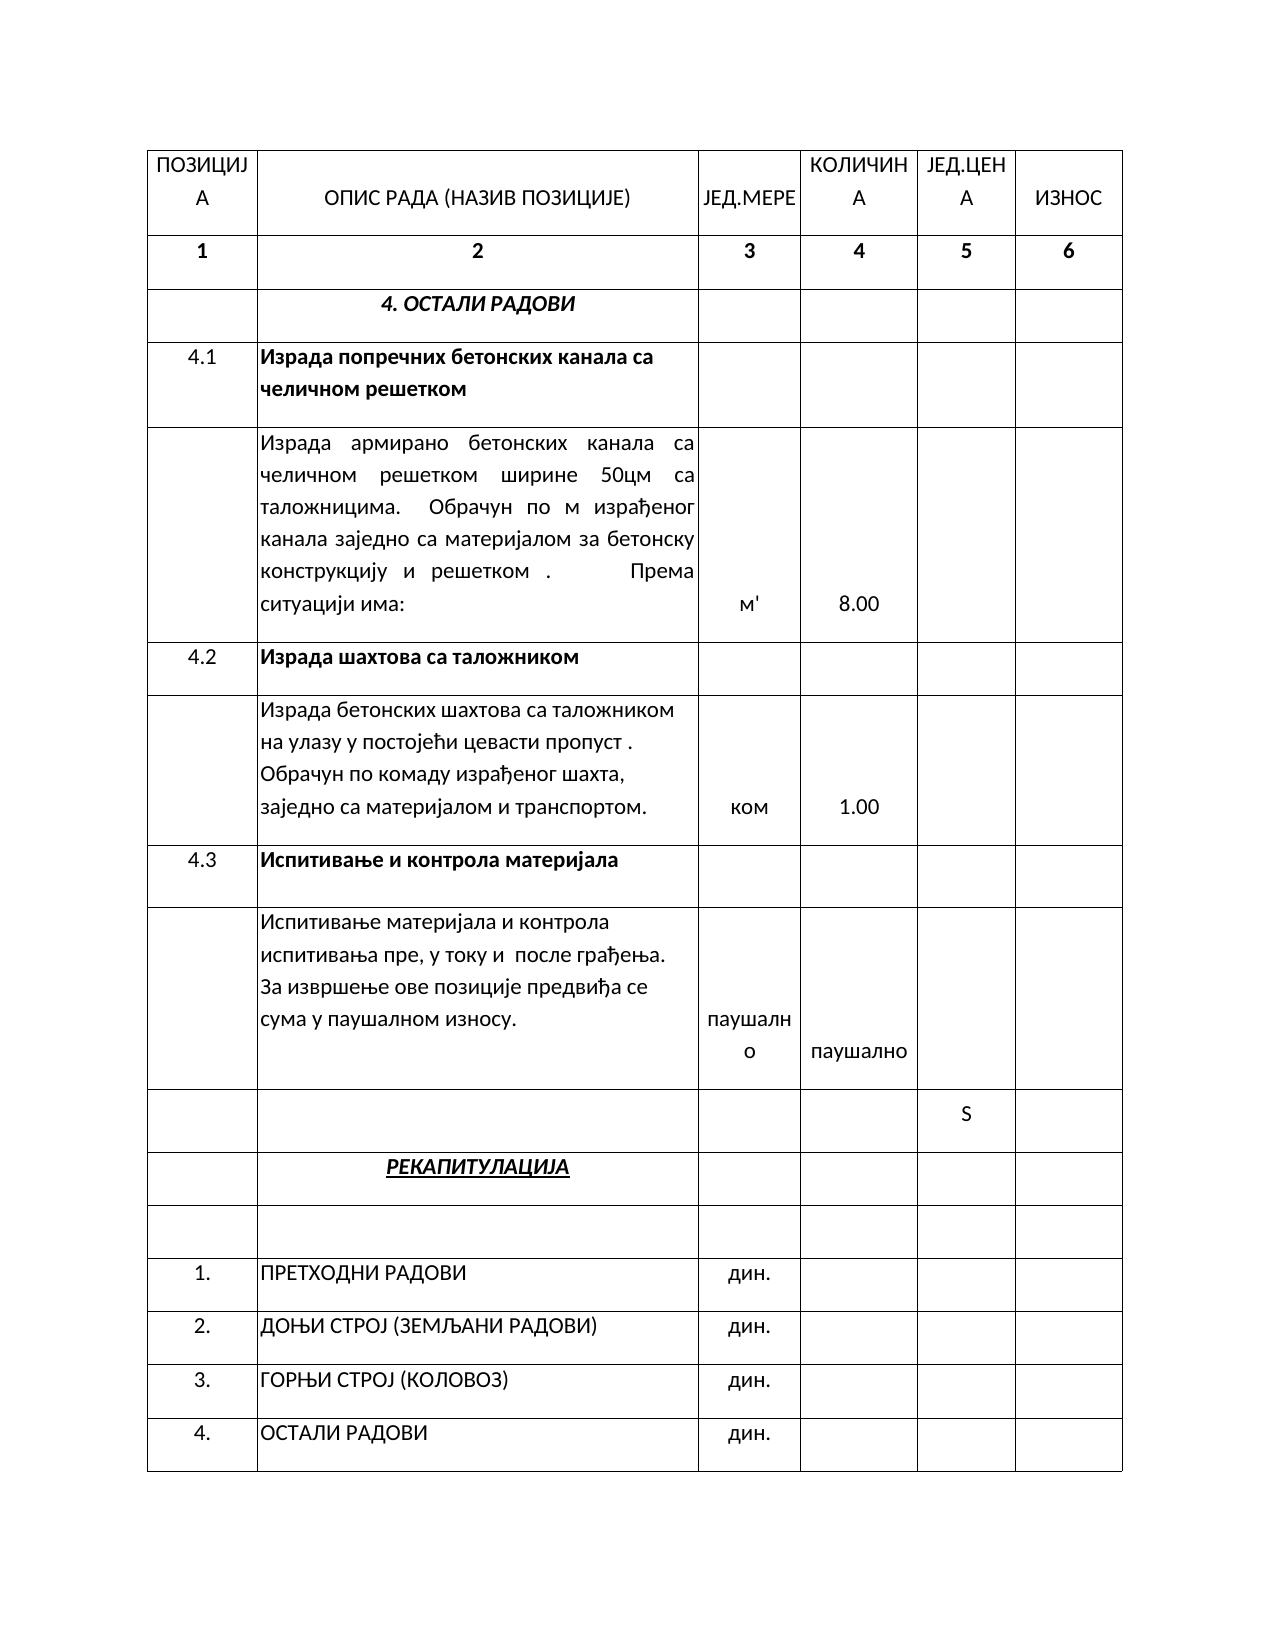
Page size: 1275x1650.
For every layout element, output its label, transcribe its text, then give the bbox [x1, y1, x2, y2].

table_cell 4. [148, 1419, 257, 1471]
table_cell [801, 343, 917, 427]
table_cell [918, 643, 1015, 695]
table_cell [699, 1153, 800, 1205]
table_cell [1016, 1312, 1122, 1364]
table_cell Испитивање материјала и контрола испитивања пре, у току и после грађења. За извршење ове позиције предвиђа се сума у паушалном износу. [258, 908, 698, 1089]
table_cell [148, 696, 257, 844]
table_cell [1016, 290, 1122, 342]
table_cell [148, 1153, 257, 1205]
table_cell ГОРЊИ СТРОЈ (КОЛОВОЗ) [258, 1365, 698, 1418]
table_cell S [918, 1090, 1015, 1151]
table_cell 4.1 [148, 343, 257, 427]
table_cell [258, 1206, 698, 1258]
table_cell [801, 1206, 917, 1258]
table_cell [1016, 1259, 1122, 1311]
table_cell [918, 846, 1015, 907]
table_cell [918, 428, 1015, 641]
table_cell 3. [148, 1365, 257, 1418]
table_cell дин. [699, 1312, 800, 1364]
table_cell ЈЕД.МЕРЕ [699, 151, 800, 235]
table_cell 4 [801, 236, 917, 289]
table_cell [801, 846, 917, 907]
table_cell [918, 696, 1015, 844]
table_cell [1016, 428, 1122, 641]
table_cell м' [699, 428, 800, 641]
table_cell Израда шахтова са таложником [258, 643, 698, 695]
table_cell [918, 1206, 1015, 1258]
table_cell [918, 1419, 1015, 1471]
table_cell ком [699, 696, 800, 844]
table_cell [801, 1090, 917, 1151]
table_cell [1016, 908, 1122, 1089]
table_cell [918, 1312, 1015, 1364]
table_cell КОЛИЧИНА [801, 151, 917, 235]
table_cell [801, 290, 917, 342]
table_cell [1016, 1206, 1122, 1258]
table_cell 1 [148, 236, 257, 289]
table_cell 1.00 [801, 696, 917, 844]
table_cell ПРЕТХОДНИ РАДОВИ [258, 1259, 698, 1311]
table_cell [1016, 343, 1122, 427]
table_cell [801, 1365, 917, 1418]
table_cell ЈЕД.ЦЕНА [918, 151, 1015, 235]
table_cell дин. [699, 1259, 800, 1311]
table_cell [918, 908, 1015, 1089]
table_cell 2 [258, 236, 698, 289]
table_cell 5 [918, 236, 1015, 289]
table_cell [1016, 643, 1122, 695]
table_cell ИЗНОС [1016, 151, 1122, 235]
table_cell [699, 343, 800, 427]
table_cell 3 [699, 236, 800, 289]
table_cell [801, 1419, 917, 1471]
table_cell Испитивање и контрола материјала [258, 846, 698, 907]
table_cell 4.3 [148, 846, 257, 907]
table_cell [801, 1259, 917, 1311]
table_cell [148, 1090, 257, 1151]
table_cell 8.00 [801, 428, 917, 641]
table_cell 1. [148, 1259, 257, 1311]
table_cell [1016, 846, 1122, 907]
table_cell [1016, 1090, 1122, 1151]
table_cell [1016, 1153, 1122, 1205]
table_cell паушално [699, 908, 800, 1089]
table_cell ПОЗИЦИЈА [148, 151, 257, 235]
table_cell [918, 1259, 1015, 1311]
table_cell [801, 1312, 917, 1364]
table_cell дин. [699, 1365, 800, 1418]
table_cell [699, 290, 800, 342]
table_cell [148, 290, 257, 342]
table_cell [258, 1090, 698, 1151]
table_cell [1016, 1365, 1122, 1418]
table_cell ОПИС РАДА (НАЗИВ ПОЗИЦИЈЕ) [258, 151, 698, 235]
table_cell [1016, 696, 1122, 844]
table_cell [699, 1206, 800, 1258]
table_cell 4.2 [148, 643, 257, 695]
table_cell [148, 428, 257, 641]
table_cell РЕКАПИТУЛАЦИЈА [258, 1153, 698, 1205]
table_cell дин. [699, 1419, 800, 1471]
table_cell [801, 1153, 917, 1205]
table_cell [1016, 1419, 1122, 1471]
table_cell 2. [148, 1312, 257, 1364]
table_cell Израда армирано бетонских канала са челичном решетком ширине 50цм са таложницима. Обрачун по м израђеног канала заједно са материјалом за бетонску конструкцију и решетком . Према ситуацији има: [258, 428, 698, 641]
table_cell [918, 1365, 1015, 1418]
table_cell [148, 908, 257, 1089]
table_cell [918, 343, 1015, 427]
table_cell [699, 846, 800, 907]
table_cell 6 [1016, 236, 1122, 289]
table_cell [148, 1206, 257, 1258]
table_cell паушално [801, 908, 917, 1089]
table_cell [801, 643, 917, 695]
table_cell Израда бетонских шахтова са таложником на улазу у постојећи цевасти пропуст . Обрачун по комаду израђеног шахта, заједно са материјалом и транспортом. [258, 696, 698, 844]
table_cell [918, 290, 1015, 342]
table_cell ДОЊИ СТРОЈ (ЗЕМЉАНИ РАДОВИ) [258, 1312, 698, 1364]
table_cell [699, 643, 800, 695]
table_cell [699, 1090, 800, 1151]
table_cell [918, 1153, 1015, 1205]
table_cell 4. ОСТАЛИ РАДОВИ [258, 290, 698, 342]
table_cell Израда попречних бетонских канала са челичном решетком [258, 343, 698, 427]
table_cell ОСТАЛИ РАДОВИ [258, 1419, 698, 1471]
